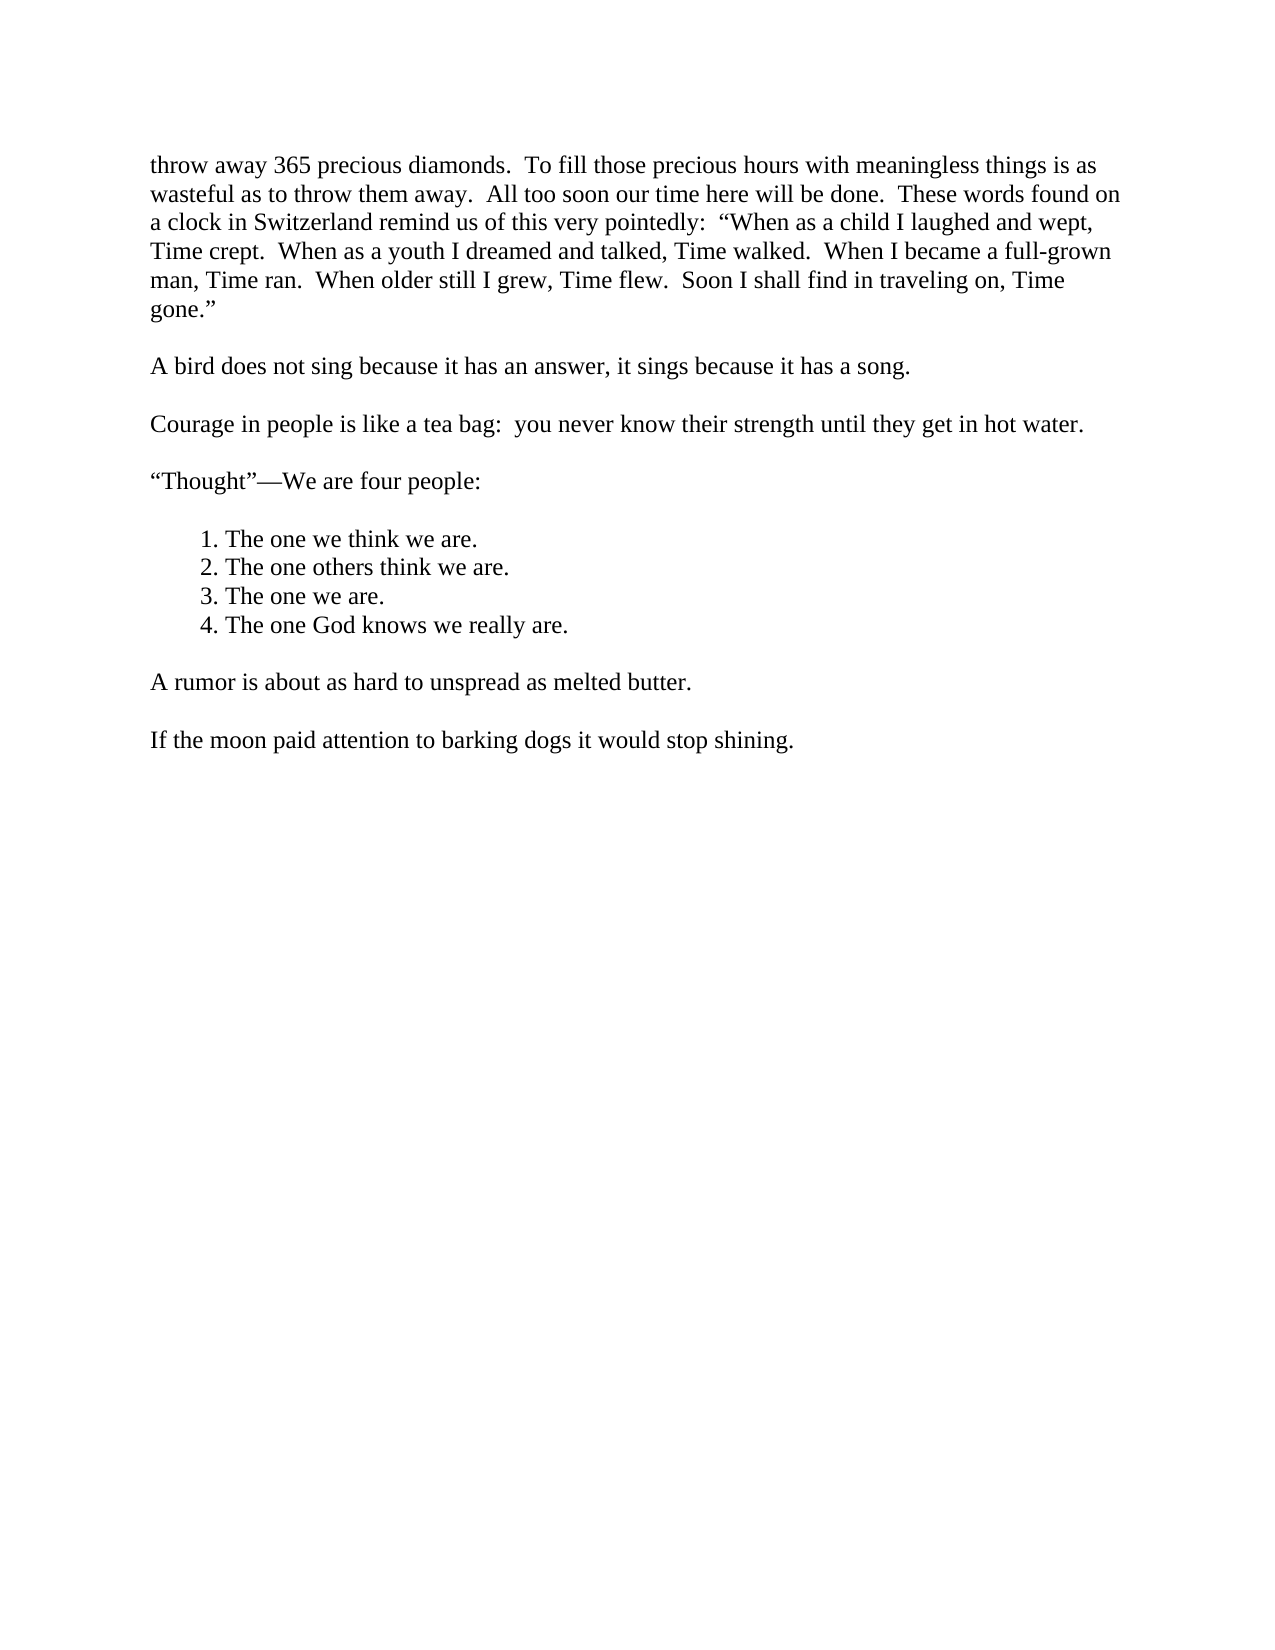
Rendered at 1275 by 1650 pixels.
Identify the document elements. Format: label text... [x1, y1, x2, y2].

text Courage in people is like a tea bag: you never know their strength until they get in hot water. [150, 409, 1125, 437]
text If the moon paid attention to barking dogs it would stop shining. [150, 725, 1125, 754]
text 1. The one we think we are. [150, 524, 1125, 552]
text 3. The one we are. [150, 581, 1125, 610]
text 4. The one God knows we really are. [150, 610, 1125, 639]
text A rumor is about as hard to unspread as melted butter. [150, 667, 1125, 696]
text “Thought”—We are four people: [150, 466, 1125, 495]
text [150, 150, 1125, 322]
text 2. The one others think we are. [150, 552, 1125, 581]
text A bird does not sing because it has an answer, it sings because it has a song. [150, 351, 1125, 380]
